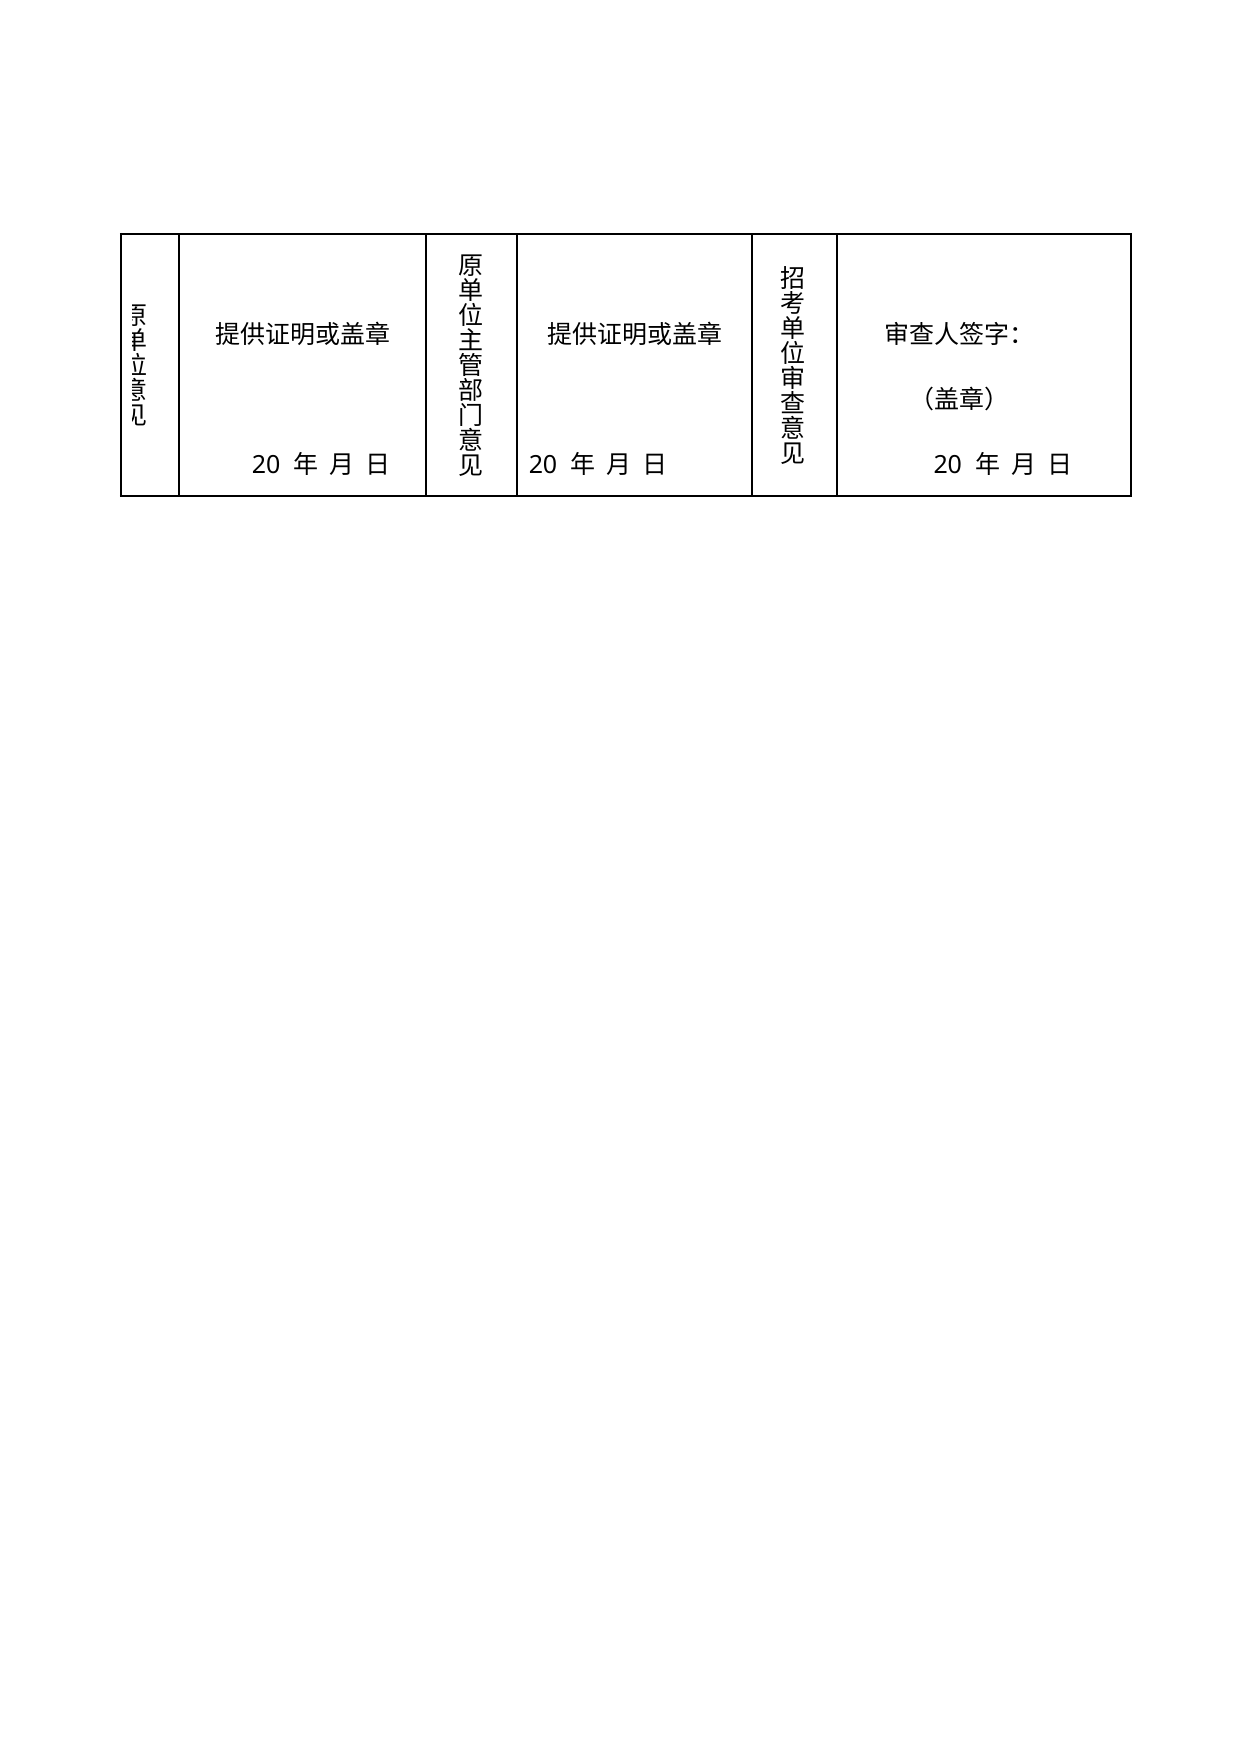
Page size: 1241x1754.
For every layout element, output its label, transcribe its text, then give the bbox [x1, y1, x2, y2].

table_cell 审查人签字： （盖章） 20 年 月 日 [838, 235, 1130, 495]
table_cell 原单位主管部门意见 [427, 235, 516, 495]
table_cell 提供证明或盖章 20 年 月 日 [518, 235, 751, 495]
table_cell 提供证明或盖章 20 年 月 日 [180, 235, 425, 495]
table_cell 原单位意见 [122, 235, 178, 495]
table_cell 招考单位审查意见 [753, 235, 836, 495]
